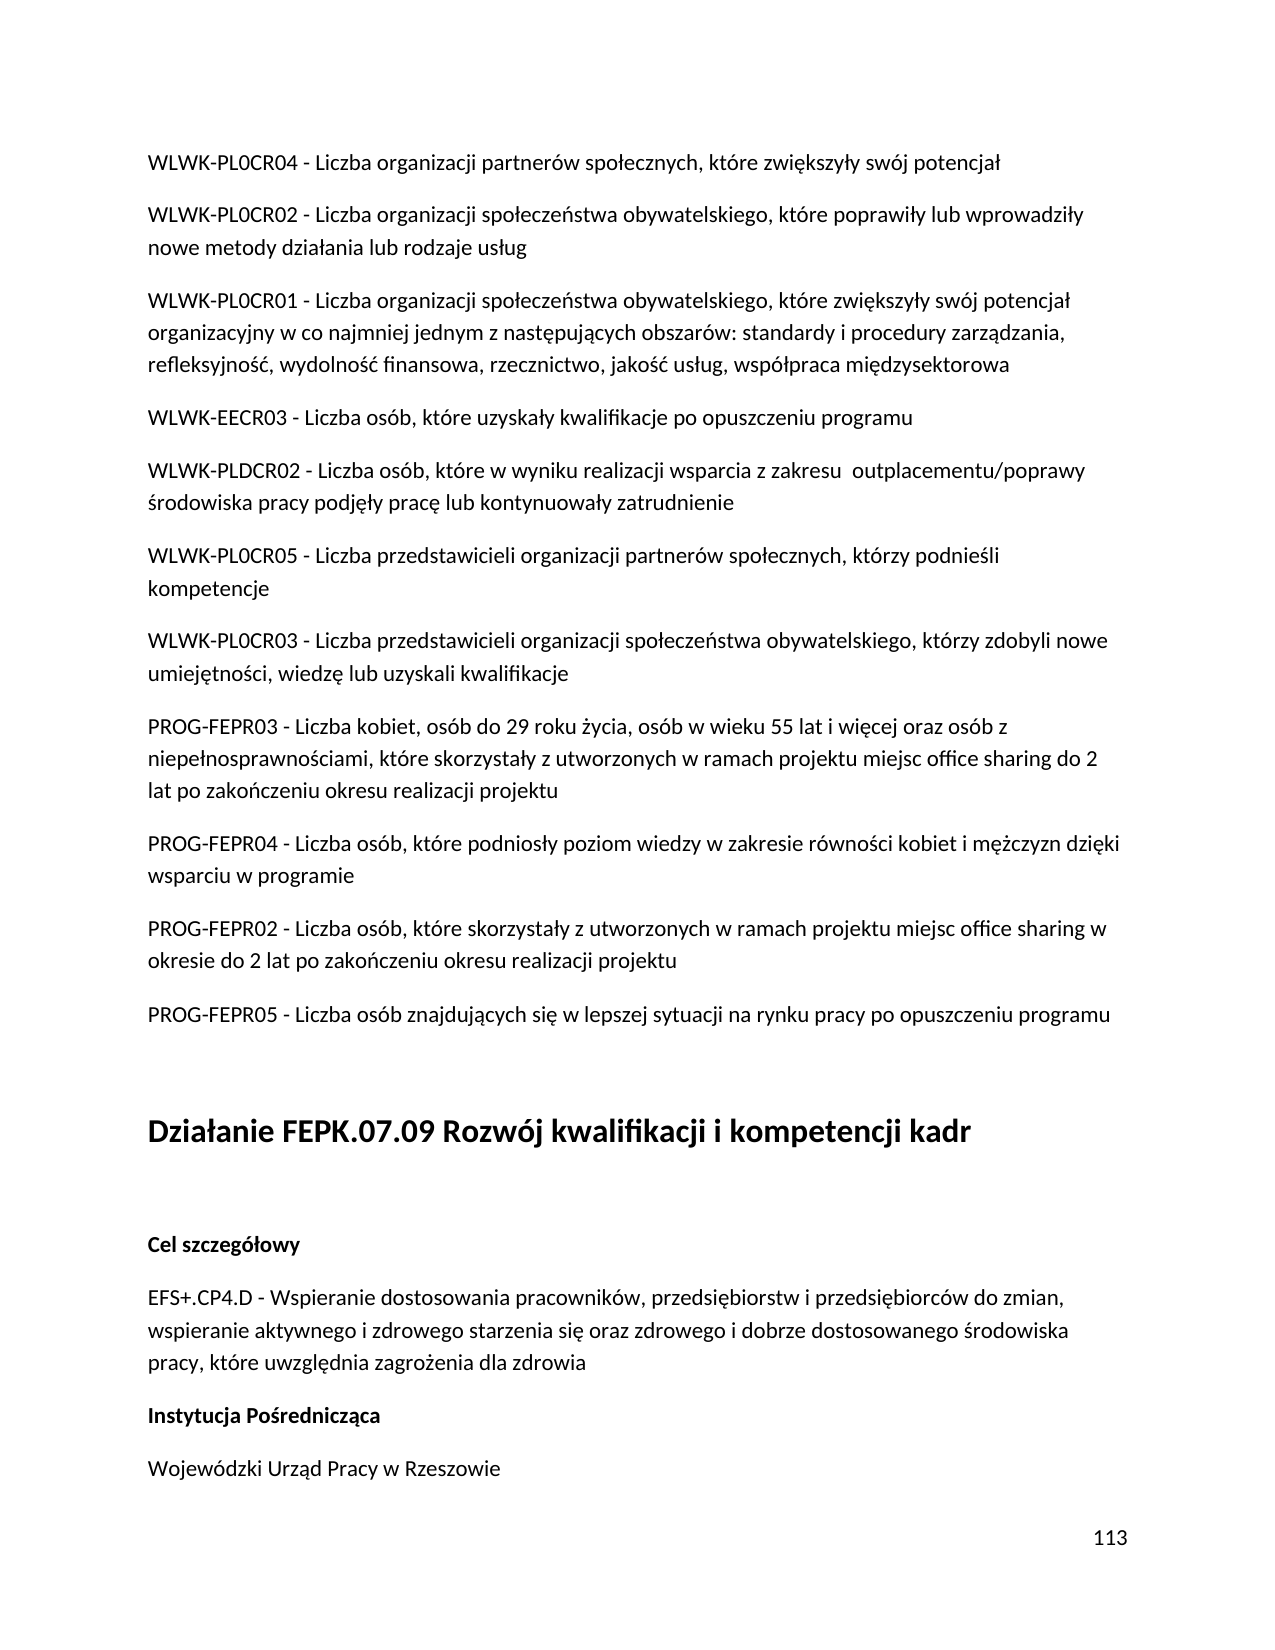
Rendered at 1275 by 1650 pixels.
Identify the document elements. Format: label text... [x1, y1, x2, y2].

text Cel szczegółowy [148, 1231, 1127, 1258]
text PROG-FEPR03 - Liczba kobiet, osób do 29 roku życia, osób w wieku 55 lat i więcej oraz osób z niepełnosprawnościami, które skorzystały z utworzonych w ramach projektu miejsc office sharing do 2 lat po zakończeniu okresu realizacji projektu [148, 712, 1127, 804]
text WLWK-PL0CR04 - Liczba organizacji partnerów społecznych, które zwiększyły swój potencjał [148, 148, 1127, 176]
text WLWK-PL0CR03 - Liczba przedstawicieli organizacji społeczeństwa obywatelskiego, którzy zdobyli nowe umiejętności, wiedzę lub uzyskali kwalifikacje [148, 627, 1127, 687]
text PROG-FEPR02 - Liczba osób, które skorzystały z utworzonych w ramach projektu miejsc office sharing w okresie do 2 lat po zakończeniu okresu realizacji projektu [148, 914, 1127, 975]
text EFS+.CP4.D - Wspieranie dostosowania pracowników, przedsiębiorstw i przedsiębiorców do zmian, wspieranie aktywnego i zdrowego starzenia się oraz zdrowego i dobrze dostosowanego środowiska pracy, które uwzględnia zagrożenia dla zdrowia [148, 1283, 1127, 1376]
text WLWK-PLDCR02 - Liczba osób, które w wyniku realizacji wsparcia z zakresu outplacementu/poprawy środowiska pracy podjęły pracę lub kontynuowały zatrudnienie [148, 456, 1127, 516]
text PROG-FEPR05 - Liczba osób znajdujących się w lepszej sytuacji na rynku pracy po opuszczeniu programu [148, 1000, 1127, 1028]
text Wojewódzki Urząd Pracy w Rzeszowie [148, 1454, 1127, 1482]
text PROG-FEPR04 - Liczba osób, które podniosły poziom wiedzy w zakresie równości kobiet i mężczyzn dzięki wsparciu w programie [148, 829, 1127, 889]
text WLWK-PL0CR05 - Liczba przedstawicieli organizacji partnerów społecznych, którzy podnieśli kompetencje [148, 541, 1127, 602]
subtitle Działanie FEPK.07.09 Rozwój kwalifikacji i kompetencji kadr [148, 1110, 1127, 1151]
text WLWK-EECR03 - Liczba osób, które uzyskały kwalifikacje po opuszczeniu programu [148, 403, 1127, 431]
text Instytucja Pośrednicząca [148, 1401, 1127, 1429]
text WLWK-PL0CR02 - Liczba organizacji społeczeństwa obywatelskiego, które poprawiły lub wprowadziły nowe metody działania lub rodzaje usług [148, 201, 1127, 261]
text WLWK-PL0CR01 - Liczba organizacji społeczeństwa obywatelskiego, które zwiększyły swój potencjał organizacyjny w co najmniej jednym z następujących obszarów: standardy i procedury zarządzania, refleksyjność, wydolność finansowa, rzecznictwo, jakość usług, współpraca międzysektorowa [148, 286, 1127, 378]
